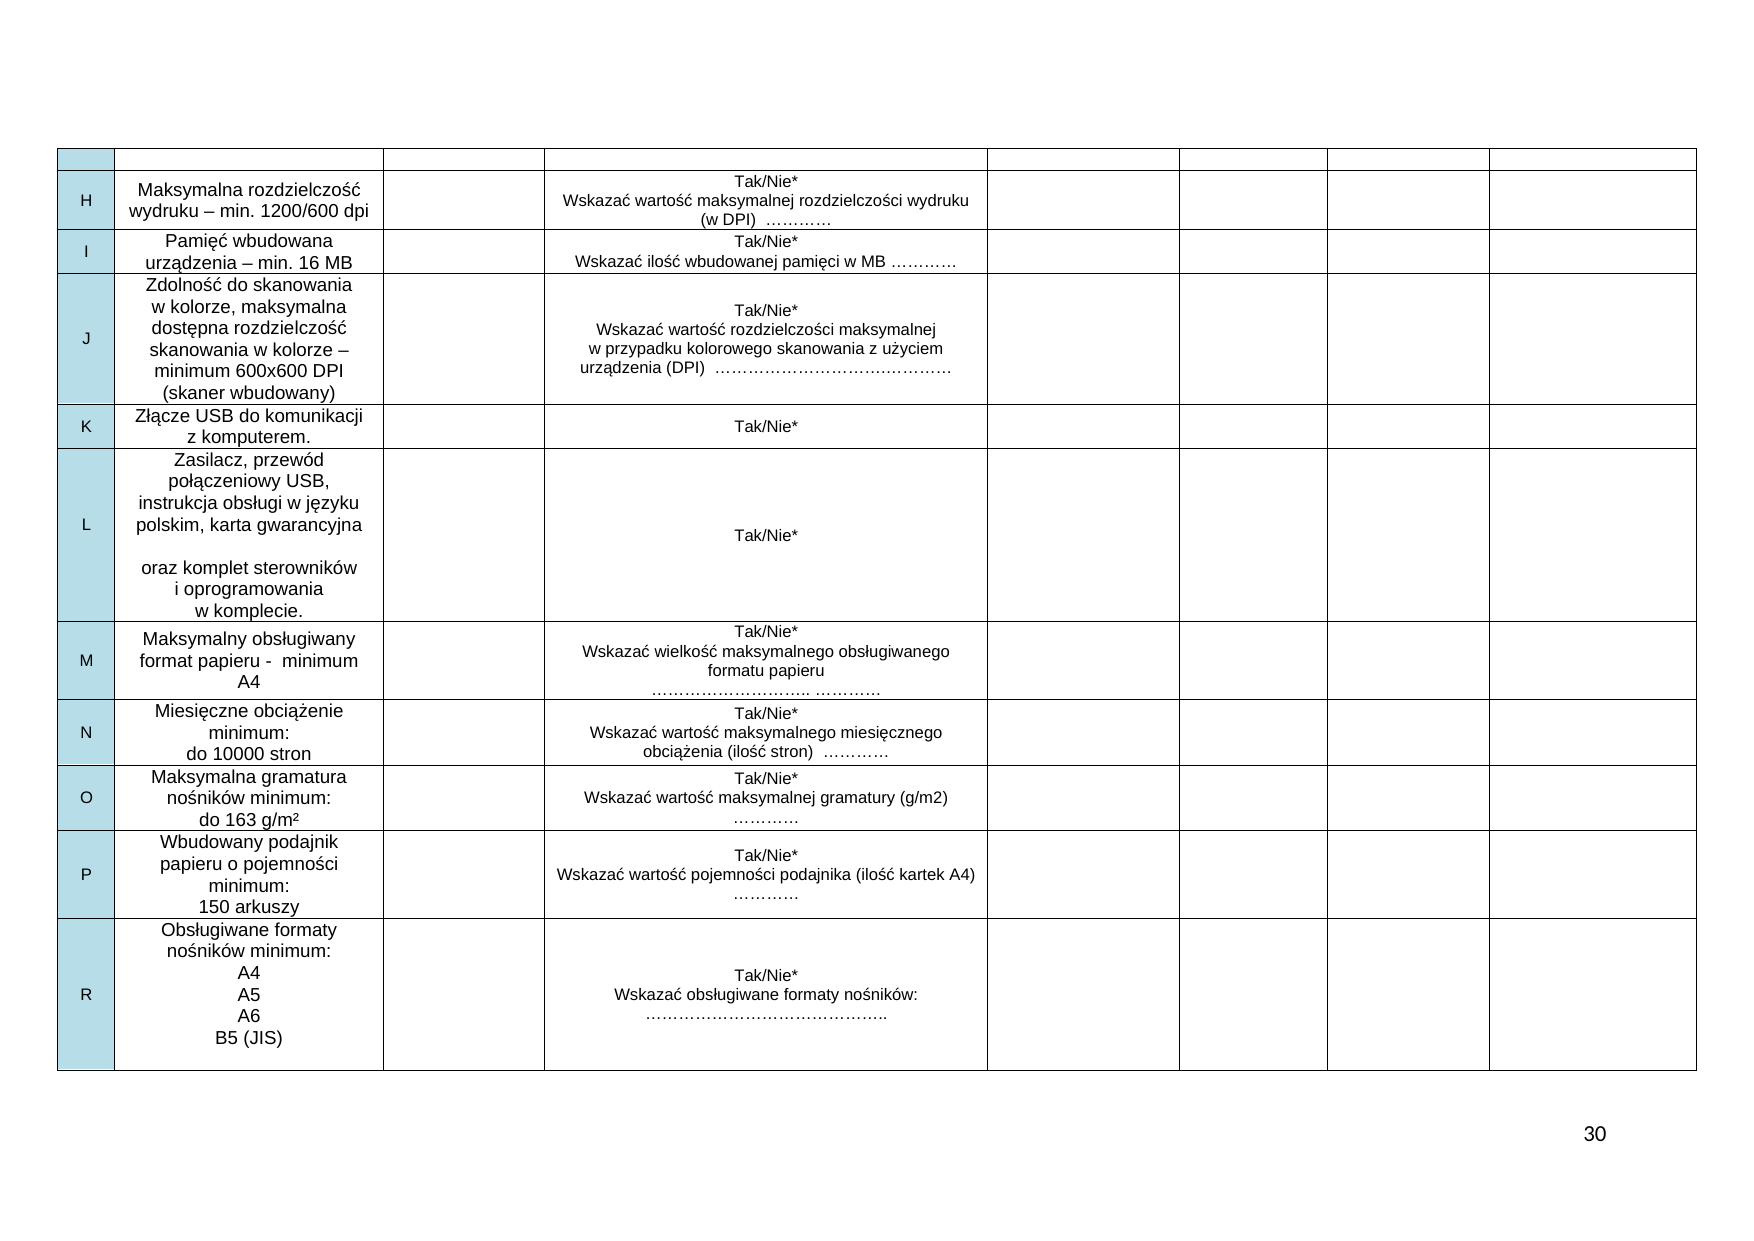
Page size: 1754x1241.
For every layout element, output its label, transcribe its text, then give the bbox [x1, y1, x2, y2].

table_cell Tak/Nie* [545, 449, 987, 621]
table_cell [384, 274, 544, 403]
table_cell [1490, 766, 1696, 830]
table_cell [1328, 831, 1489, 918]
table_cell [988, 919, 1179, 1069]
table_cell [1490, 405, 1696, 448]
table_cell Tak/Nie* Wskazać wartość maksymalnego miesięcznego obciążenia (ilość stron) ………… [545, 700, 987, 764]
table_cell Maksymalna rozdzielczość wydruku – min. 1200/600 dpi [115, 171, 383, 229]
table_cell [384, 700, 544, 764]
table_cell Tak/Nie* Wskazać wartość rozdzielczości maksymalnej w przypadku kolorowego skanowania z użyciem urządzenia (DPI) ………………………….………… [545, 274, 987, 403]
table_cell J [58, 274, 114, 403]
table_cell Tak/Nie* Wskazać wartość pojemności podajnika (ilość kartek A4) ………… [545, 831, 987, 918]
table_cell [384, 622, 544, 699]
table_cell Tak/Nie* [545, 405, 987, 448]
table_cell [1180, 405, 1327, 448]
table_cell [1490, 274, 1696, 403]
table_cell I [58, 230, 114, 273]
table_cell [1180, 766, 1327, 830]
table_cell O [58, 766, 114, 830]
table_cell H [58, 171, 114, 229]
table_cell [1328, 149, 1489, 170]
table_cell [1180, 700, 1327, 764]
table_cell [1180, 230, 1327, 273]
table_cell [1328, 230, 1489, 273]
table_cell Wbudowany podajnik papieru o pojemności minimum: 150 arkuszy [115, 831, 383, 918]
table_cell Tak/Nie* Wskazać wartość maksymalnej rozdzielczości wydruku (w DPI) ………… [545, 171, 987, 229]
table_cell [384, 149, 544, 170]
table_cell [988, 274, 1179, 403]
table_cell [384, 230, 544, 273]
table_cell Obsługiwane formaty nośników minimum: A4 A5 A6 B5 (JIS) [115, 919, 383, 1069]
table_cell [1328, 766, 1489, 830]
table_cell Miesięczne obciążenie minimum: do 10000 stron [115, 700, 383, 764]
table_cell G [58, 149, 114, 170]
table_cell [384, 766, 544, 830]
table_cell M [58, 622, 114, 699]
table_cell [1328, 919, 1489, 1069]
table_cell Pamięć wbudowana urządzenia – min. 16 MB [115, 230, 383, 273]
table_cell [1328, 622, 1489, 699]
table_cell [384, 405, 544, 448]
table_cell Złącze USB do komunikacji z komputerem. [115, 405, 383, 448]
table_cell [988, 171, 1179, 229]
table_cell Zdolność do skanowania w kolorze, maksymalna dostępna rozdzielczość skanowania w kolorze – minimum 600x600 DPI (skaner wbudowany) [115, 274, 383, 403]
table_cell [988, 405, 1179, 448]
table_cell Maksymalny obsługiwany format papieru - minimum A4 [115, 622, 383, 699]
table_cell [1328, 274, 1489, 403]
table_cell [1490, 449, 1696, 621]
table_cell L [58, 449, 114, 621]
table_cell [1490, 622, 1696, 699]
table_cell [1490, 700, 1696, 764]
table_cell [1490, 171, 1696, 229]
table_cell [1490, 149, 1696, 170]
table_cell K [58, 405, 114, 448]
table_cell [384, 171, 544, 229]
table_cell [1180, 171, 1327, 229]
table_cell [1328, 405, 1489, 448]
table_cell [1490, 919, 1696, 1069]
table_cell Maksymalna gramatura nośników minimum: do 163 g/m² [115, 766, 383, 830]
table_cell [384, 449, 544, 621]
table_cell [1490, 230, 1696, 273]
table_cell [1180, 919, 1327, 1069]
table_cell [1328, 449, 1489, 621]
table_cell [988, 766, 1179, 830]
table_cell R [58, 919, 114, 1069]
table_cell [1180, 149, 1327, 170]
table_cell Zasilacz, przewód połączeniowy USB, instrukcja obsługi w języku polskim, karta gwarancyjna oraz komplet sterowników i oprogramowania w komplecie. [115, 449, 383, 621]
table_cell Tak/Nie* Wskazać wartość maksymalnej gramatury (g/m2) ………… [545, 766, 987, 830]
table_cell [988, 149, 1179, 170]
table_cell [988, 230, 1179, 273]
table_cell P [58, 831, 114, 918]
table_cell [1328, 171, 1489, 229]
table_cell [115, 149, 383, 170]
table_cell Tak/Nie* Wskazać ilość wbudowanej pamięci w MB ………… [545, 230, 987, 273]
table_cell [988, 449, 1179, 621]
table_cell [1328, 700, 1489, 764]
table_cell [1180, 449, 1327, 621]
table_cell [384, 831, 544, 918]
table_cell [988, 700, 1179, 764]
table_cell Tak/Nie* Wskazać wielkość maksymalnego obsługiwanego formatu papieru ……………………….. ………… [545, 622, 987, 699]
table_cell [1180, 831, 1327, 918]
table_cell [384, 919, 544, 1069]
table_cell [988, 622, 1179, 699]
table_cell [988, 831, 1179, 918]
table_cell [1180, 622, 1327, 699]
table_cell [545, 149, 987, 170]
table_cell N [58, 700, 114, 764]
table_cell [1180, 274, 1327, 403]
table_cell [1490, 831, 1696, 918]
table_cell Tak/Nie* Wskazać obsługiwane formaty nośników: …………………………………….. [545, 919, 987, 1069]
